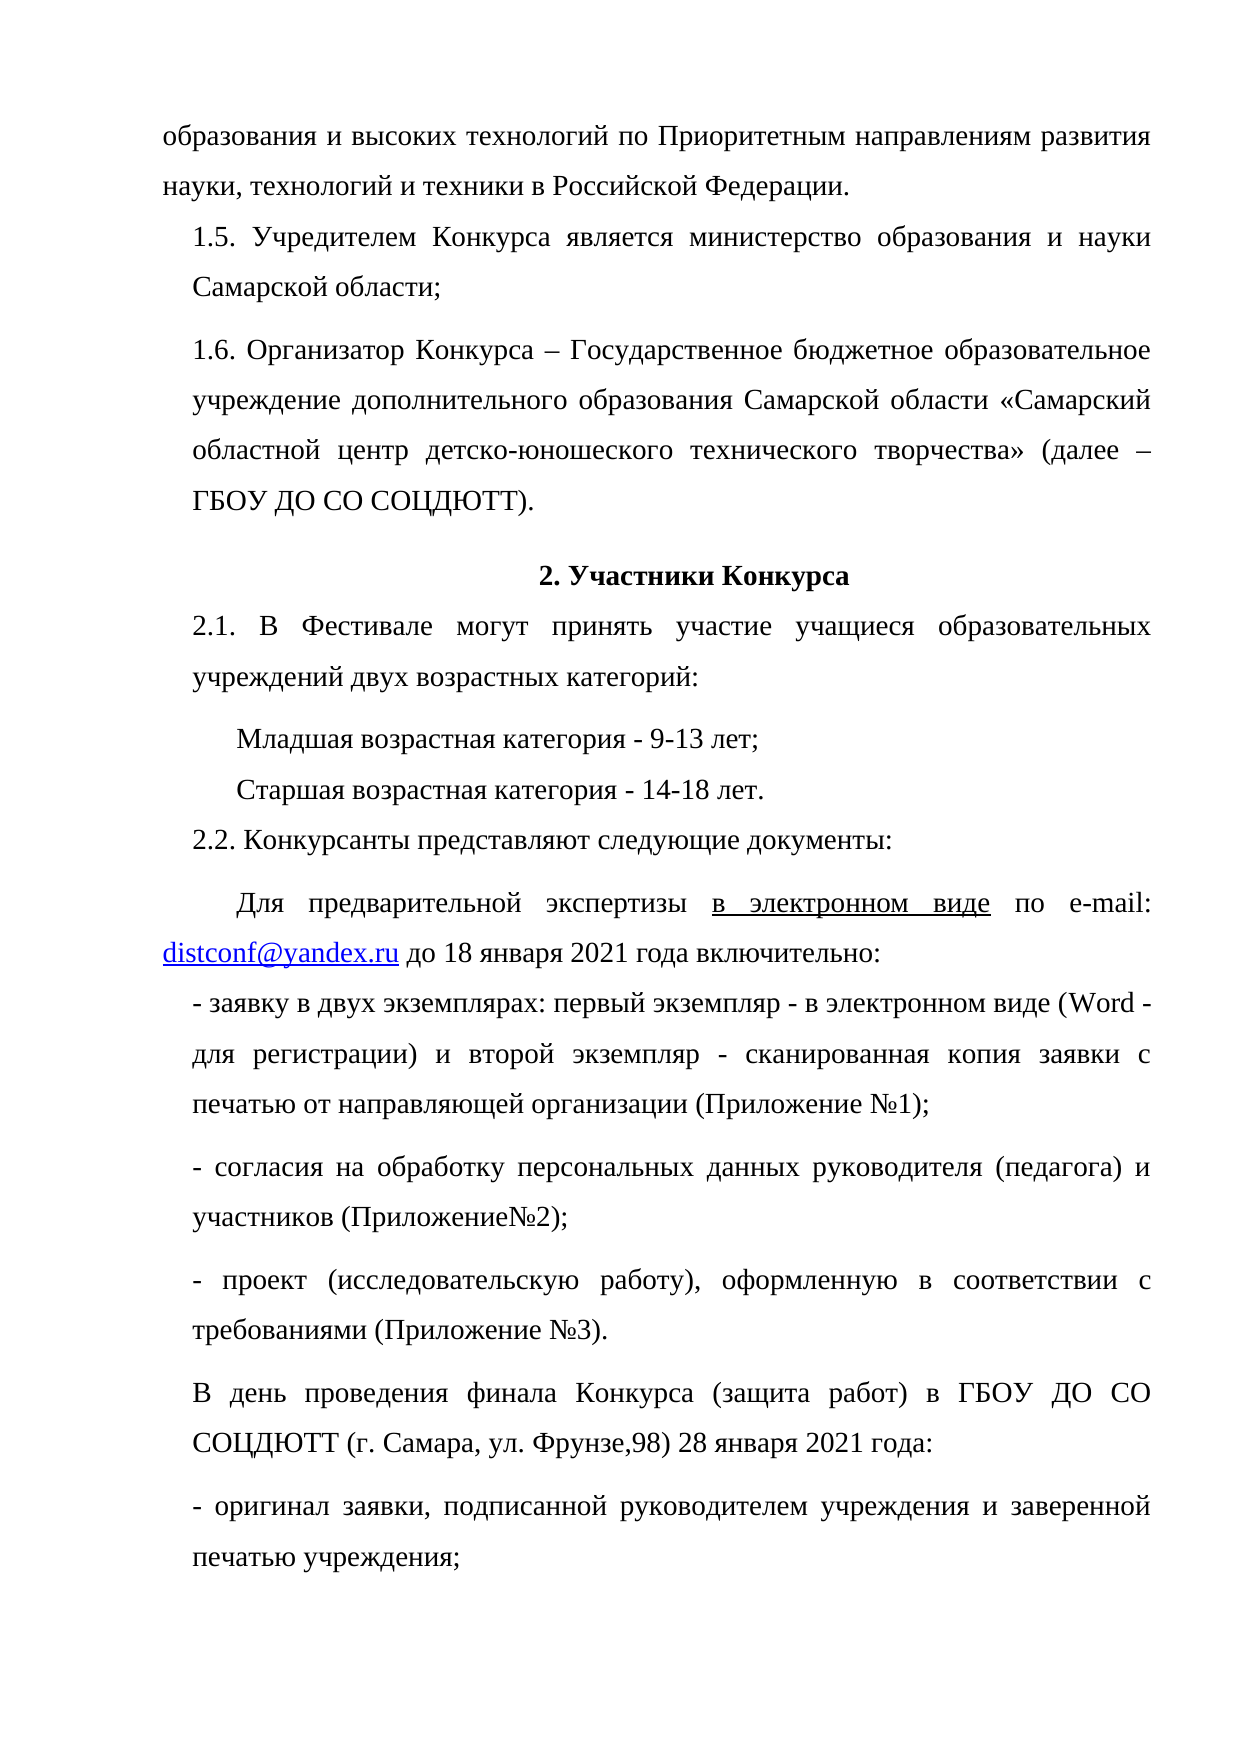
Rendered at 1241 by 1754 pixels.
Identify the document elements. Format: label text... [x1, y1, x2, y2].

text 1.5. Учредителем Конкурса является министерство образования и науки Самарской области; [192, 219, 1152, 303]
text 2. Участники Конкурса [162, 558, 1152, 592]
list Для предварительной экспертизы в электронном виде по e-mail: distconf@yandex.ru до 18 января 2021 года включительно: [162, 885, 1152, 969]
text В день проведения финала Конкурса (защита работ) в ГБОУ ДО СО СОЦДЮТТ (г. Самара, ул. Фрунзе,98) 28 января 2021 года: [192, 1375, 1152, 1459]
title Старшая возрастная категория - 14-18 лет. [162, 772, 1152, 805]
text Младшая возрастная категория - 9-13 лет; [162, 722, 1152, 755]
text 2.2. Конкурсанты представляют следующие документы: [192, 822, 1152, 856]
text - согласия на обработку персональных данных руководителя (педагога) и участников (Приложение№2); [192, 1149, 1152, 1233]
text 1.6. Организатор Конкурса – Государственное бюджетное образовательное учреждение дополнительного образования Самарской области «Самарский областной центр детско-юношеского технического творчества» (далее – ГБОУ ДО СО СОЦДЮТТ). [192, 332, 1152, 516]
text - заявку в двух экземплярах: первый экземпляр - в электронном виде (Word - для регистрации) и второй экземпляр - сканированная копия заявки с печатью от направляющей организации (Приложение №1); [192, 986, 1152, 1120]
text - проект (исследовательскую работу), оформленную в соответствии с требованиями (Приложение №3). [192, 1262, 1152, 1346]
text - оригинал заявки, подписанной руководителем учреждения и заверенной печатью учреждения; [192, 1488, 1152, 1572]
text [162, 118, 1152, 202]
text 2.1. В Фестивале могут принять участие учащиеся образовательных учреждений двух возрастных категорий: [192, 608, 1152, 692]
